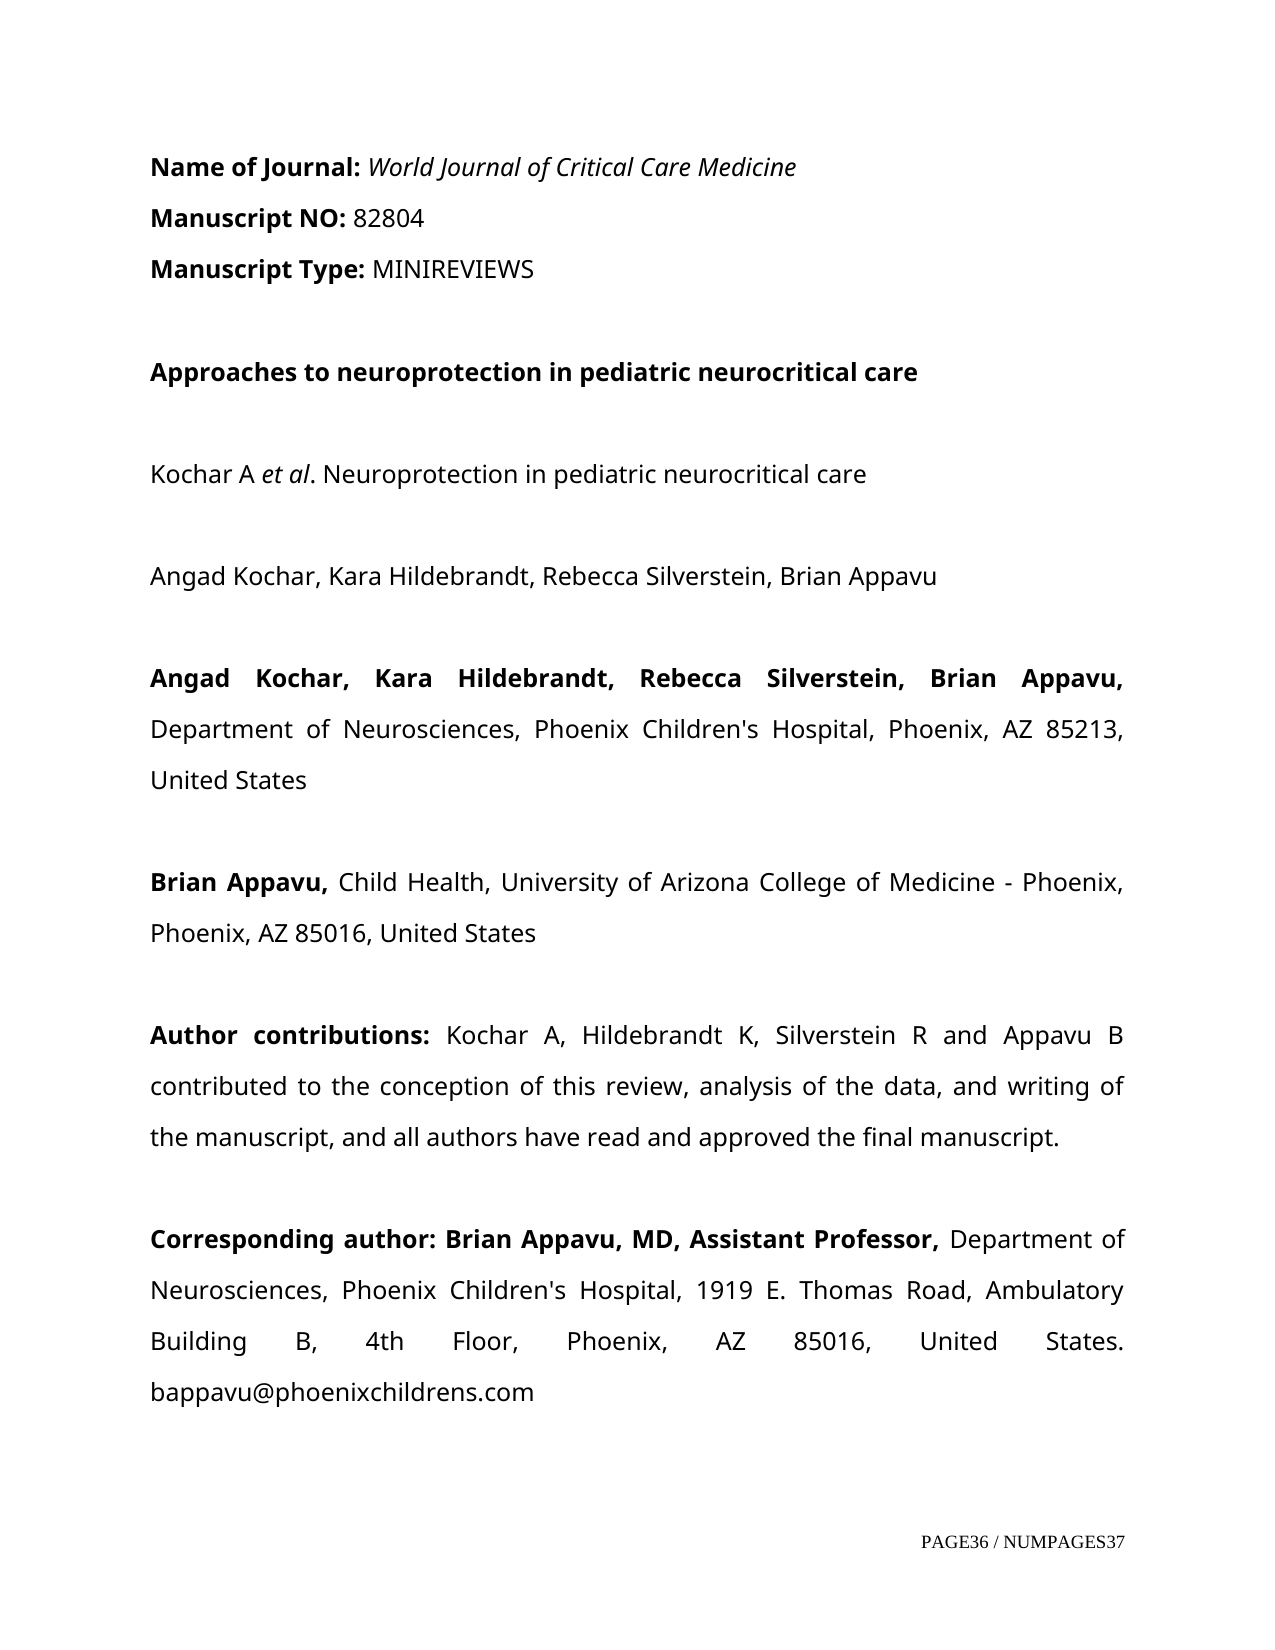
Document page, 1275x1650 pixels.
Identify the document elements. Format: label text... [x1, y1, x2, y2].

text Manuscript NO: 82804 [150, 201, 1125, 235]
text Approaches to neuroprotection in pediatric neurocritical care [150, 354, 1125, 388]
text Kochar A et al. Neuroprotection in pediatric neurocritical care [150, 456, 1125, 490]
text Name of Journal: World Journal of Critical Care Medicine [150, 150, 1125, 184]
text Angad Kochar, Kara Hildebrandt, Rebecca Silverstein, Brian Appavu [150, 558, 1125, 592]
text Corresponding author: Brian Appavu, MD, Assistant Professor, Department of Neurosciences, Phoenix Children's Hospital, 1919 E. Thomas Road, Ambulatory Building B, 4th Floor, Phoenix, AZ 85016, United States. bappavu@phoenixchildrens.com [150, 1222, 1125, 1409]
text Angad Kochar, Kara Hildebrandt, Rebecca Silverstein, Brian Appavu, Department of Neurosciences, Phoenix Children's Hospital, Phoenix, AZ 85213, United States [150, 660, 1125, 797]
text Manuscript Type: MINIREVIEWS [150, 252, 1125, 286]
text Author contributions: Kochar A, Hildebrandt K, Silverstein R and Appavu B contributed to the conception of this review, analysis of the data, and writing of the manuscript, and all authors have read and approved the final manuscript. [150, 1018, 1125, 1154]
text Brian Appavu, Child Health, University of Arizona College of Medicine - Phoenix, Phoenix, AZ 85016, United States [150, 864, 1125, 950]
